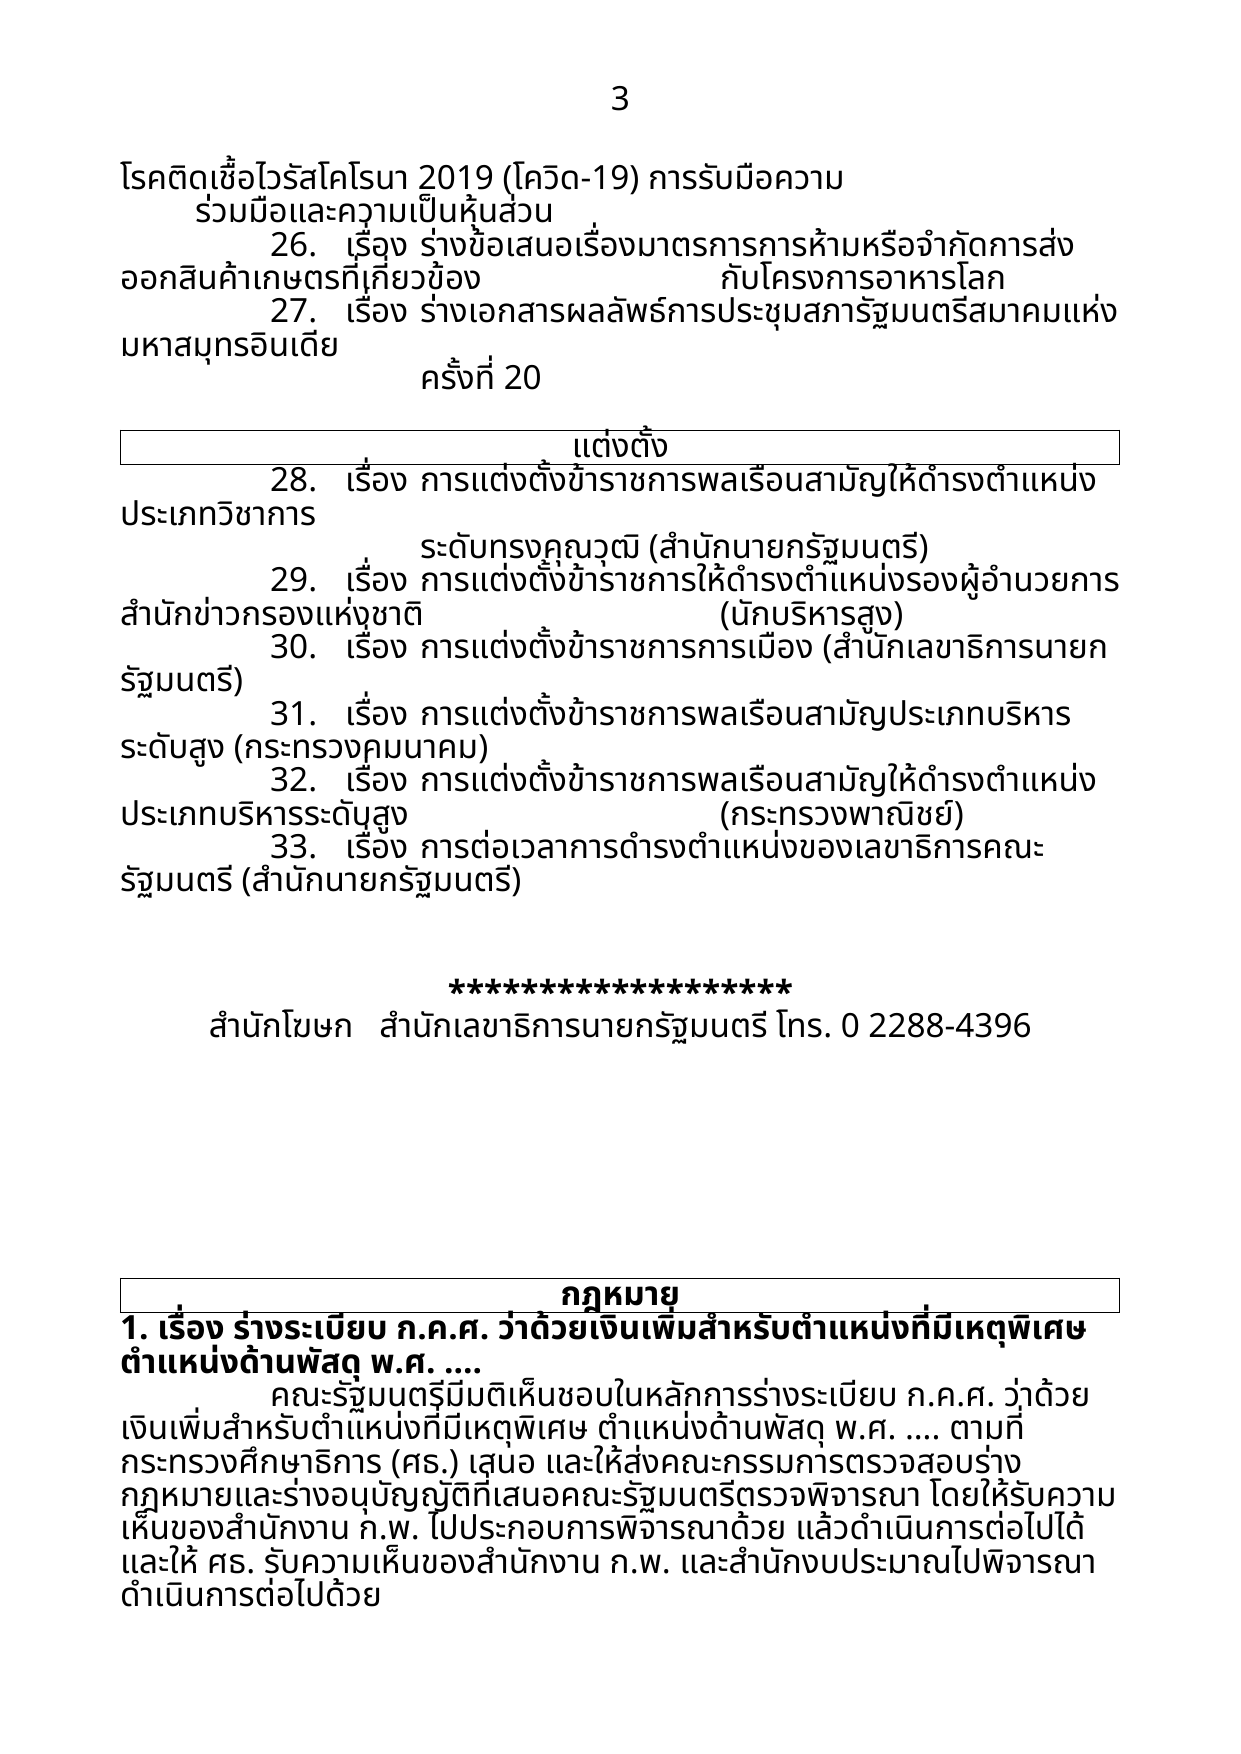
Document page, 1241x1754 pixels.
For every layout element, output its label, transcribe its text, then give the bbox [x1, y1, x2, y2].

text ระดับทรงคุณวุฒิ (สำนักนายกรัฐมนตรี) [120, 532, 1120, 565]
text ******************* [120, 978, 1120, 1011]
text 29. เรื่อง การแต่งตั้งข้าราชการให้ดำรงตำแหน่งรองผู้อำนวยการสำนักข่าวกรองแห่งชาติ (นักบริหารสูง) [120, 565, 1120, 632]
text 33. เรื่อง การต่อเวลาการดำรงตำแหน่งของเลขาธิการคณะรัฐมนตรี (สำนักนายกรัฐมนตรี) [120, 832, 1120, 898]
text 30. เรื่อง การแต่งตั้งข้าราชการการเมือง (สำนักเลขาธิการนายกรัฐมนตรี) [120, 632, 1120, 698]
text 32. เรื่อง การแต่งตั้งข้าราชการพลเรือนสามัญให้ดำรงตำแหน่งประเภทบริหารระดับสูง (กระทรวงพาณิชย์) [120, 765, 1120, 832]
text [120, 163, 1120, 229]
text ครั้งที่ 20 [120, 363, 1120, 396]
text คณะรัฐมนตรีมีมติเห็นชอบในหลักการร่างระเบียบ ก.ค.ศ. ว่าด้วยเงินเพิ่มสำหรับตำแหน่งที่มีเหตุพิเศษ ตำแหน่งด้านพัสดุ พ.ศ. …. ตามที่กระทรวงศึกษาธิการ (ศธ.) เสนอ และให้ส่งคณะกรรมการตรวจสอบร่างกฎหมายและร่างอนุบัญญัติที่เสนอคณะรัฐมนตรีตรวจพิจารณา โดยให้รับความเห็นของสำนักงาน ก.พ. ไปประกอบการพิจารณาด้วย แล้วดำเนินการต่อไปได้ และให้ ศธ. รับความเห็นของสำนักงาน ก.พ. และสำนักงบประมาณไปพิจารณาดำเนินการต่อไปด้วย [120, 1380, 1120, 1613]
text 1. เรื่อง ร่างระเบียบ ก.ค.ศ. ว่าด้วยเงินเพิ่มสำหรับตำแหน่งที่มีเหตุพิเศษ ตำแหน่งด้านพัสดุ พ.ศ. …. [120, 1313, 1120, 1380]
text สำนักโฆษก สำนักเลขาธิการนายกรัฐมนตรี โทร. 0 2288-4396 [120, 1011, 1120, 1044]
table_header แต่งตั้ง [121, 431, 1119, 464]
text 31. เรื่อง การแต่งตั้งข้าราชการพลเรือนสามัญประเภทบริหารระดับสูง (กระทรวงคมนาคม) [120, 698, 1120, 765]
text 26. เรื่อง ร่างข้อเสนอเรื่องมาตรการการห้ามหรือจำกัดการส่งออกสินค้าเกษตรที่เกี่ยวข้อง กับโครงการอาหารโลก [120, 229, 1120, 296]
text 27. เรื่อง ร่างเอกสารผลลัพธ์การประชุมสภารัฐมนตรีสมาคมแห่งมหาสมุทรอินเดีย [120, 296, 1120, 363]
table_header กฎหมาย [121, 1279, 1119, 1312]
text 28. เรื่อง การแต่งตั้งข้าราชการพลเรือนสามัญให้ดำรงตำแหน่งประเภทวิชาการ [120, 465, 1120, 532]
